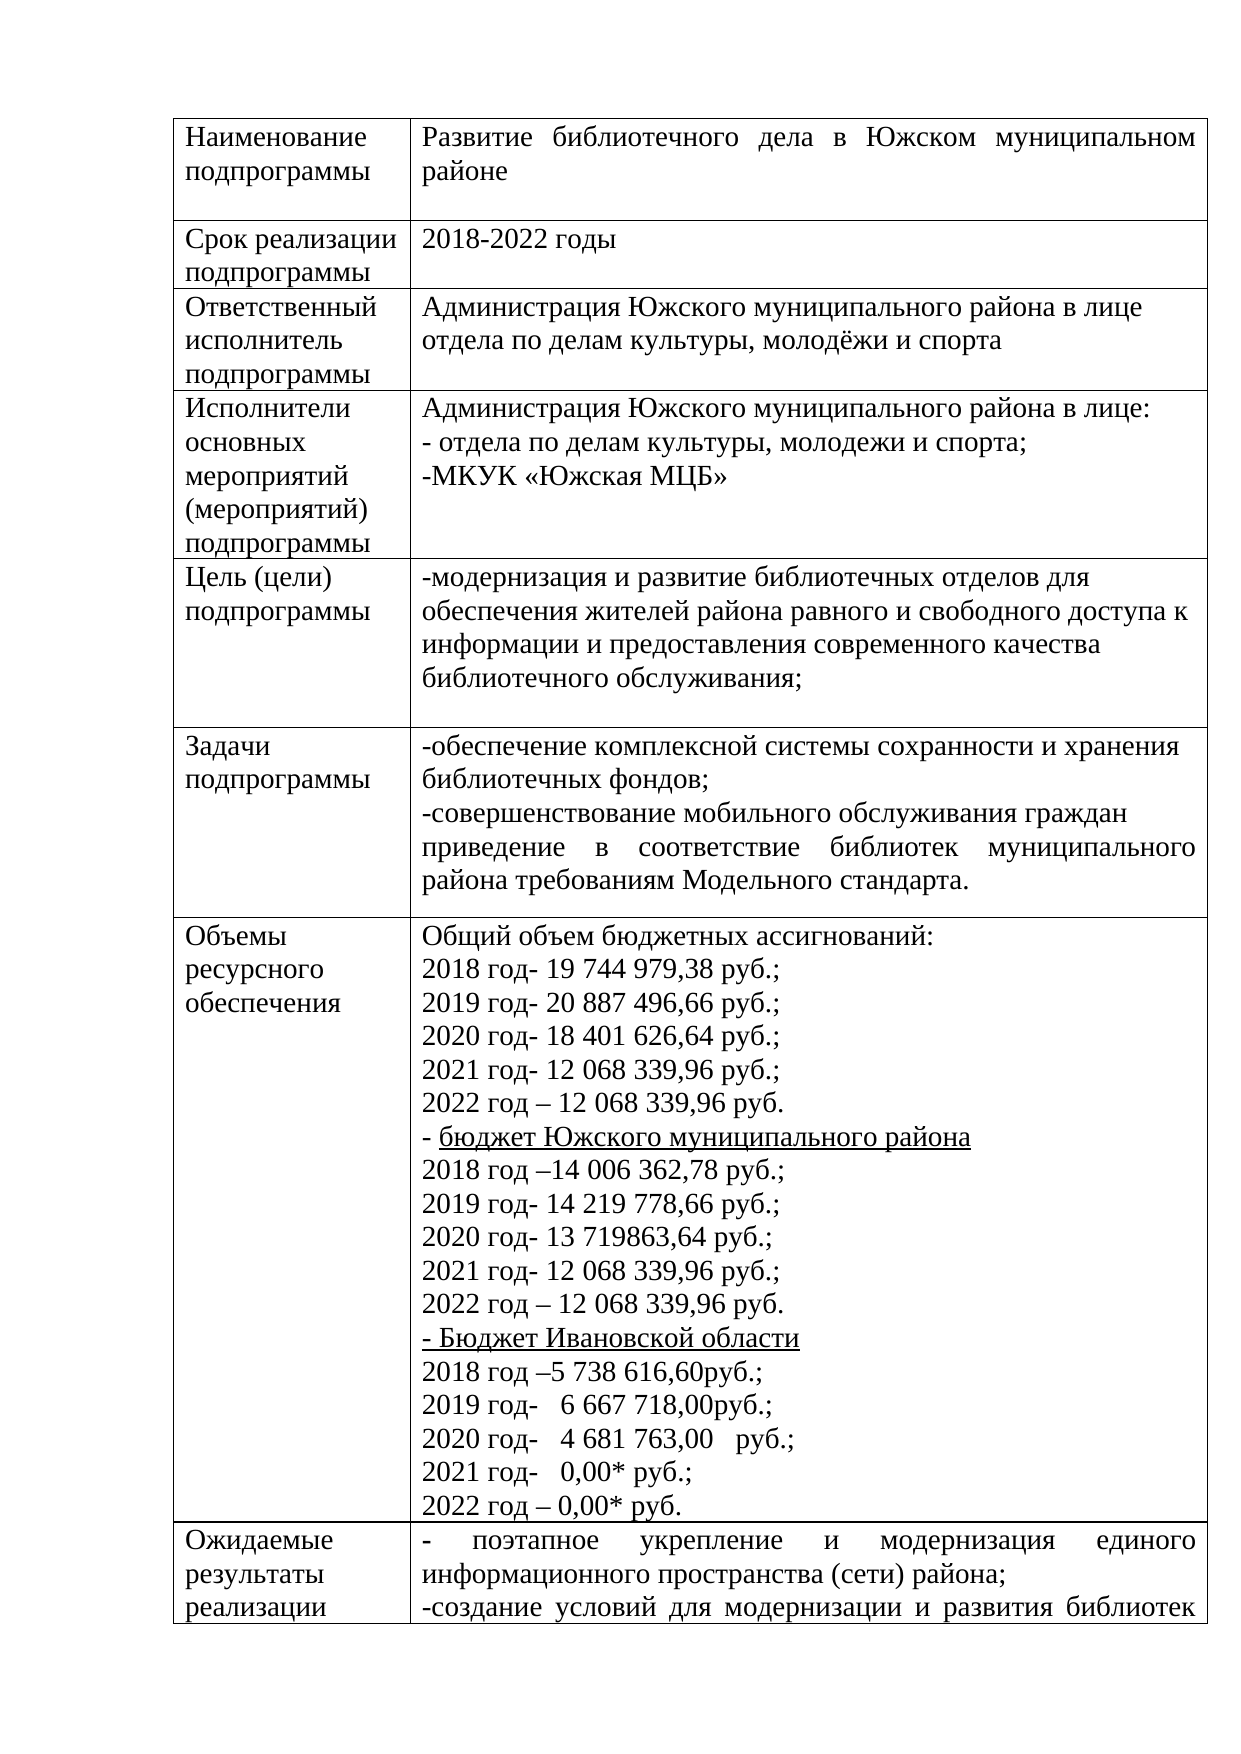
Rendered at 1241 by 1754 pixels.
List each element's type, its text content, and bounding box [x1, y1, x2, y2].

table_cell Задачи подпрограммы [174, 728, 410, 917]
table_cell Ответственный исполнитель подпрограммы [174, 289, 410, 389]
table_cell -обеспечение комплексной системы сохранности и хранения библиотечных фондов; -совершенствование мобильного обслуживания граждан приведение в соответствие библиотек муниципального района требованиям Модельного стандарта. [411, 728, 1207, 917]
table_cell -модернизация и развитие библиотечных отделов для обеспечения жителей района равного и свободного доступа к информации и предоставления современного качества библиотечного обслуживания; [411, 559, 1207, 727]
table_cell Объемы ресурсного обеспечения [174, 918, 410, 1521]
table_cell Администрация Южского муниципального района в лице отдела по делам культуры, молодёжи и спорта [411, 289, 1207, 389]
table_cell Исполнители основных мероприятий (мероприятий) подпрограммы [174, 391, 410, 558]
table_cell Срок реализации подпрограммы [174, 221, 410, 288]
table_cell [174, 1523, 410, 1623]
table_cell 2018-2022 годы [411, 221, 1207, 288]
table_cell Общий объем бюджетных ассигнований: 2018 год- 19 744 979,38 руб.; 2019 год- 20 887 496,66 руб.; 2020 год- 18 401 626,64 руб.; 2021 год- 12 068 339,96 руб.; 2022 год – 12 068 339,96 руб. - бюджет Южского муниципального района 2018 год –14 006 362,78 руб.; 2019 год- 14 219 778,66 руб.; 2020 год- 13 719863,64 руб.; 2021 год- 12 068 339,96 руб.; 2022 год – 12 068 339,96 руб. - Бюджет Ивановской области 2018 год –5 738 616,60руб.; 2019 год- 6 667 718,00руб.; 2020 год- 4 681 763,00 руб.; 2021 год- 0,00* руб.; 2022 год – 0,00* руб. [411, 918, 1207, 1521]
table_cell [411, 1523, 1207, 1623]
table_header Развитие библиотечного дела в Южском муниципальном районе [411, 119, 1207, 220]
table_cell Цель (цели) подпрограммы [174, 559, 410, 727]
table_cell Администрация Южского муниципального района в лице: - отдела по делам культуры, молодежи и спорта; -МКУК «Южская МЦБ» [411, 391, 1207, 558]
table_header Наименование подпрограммы [174, 119, 410, 220]
